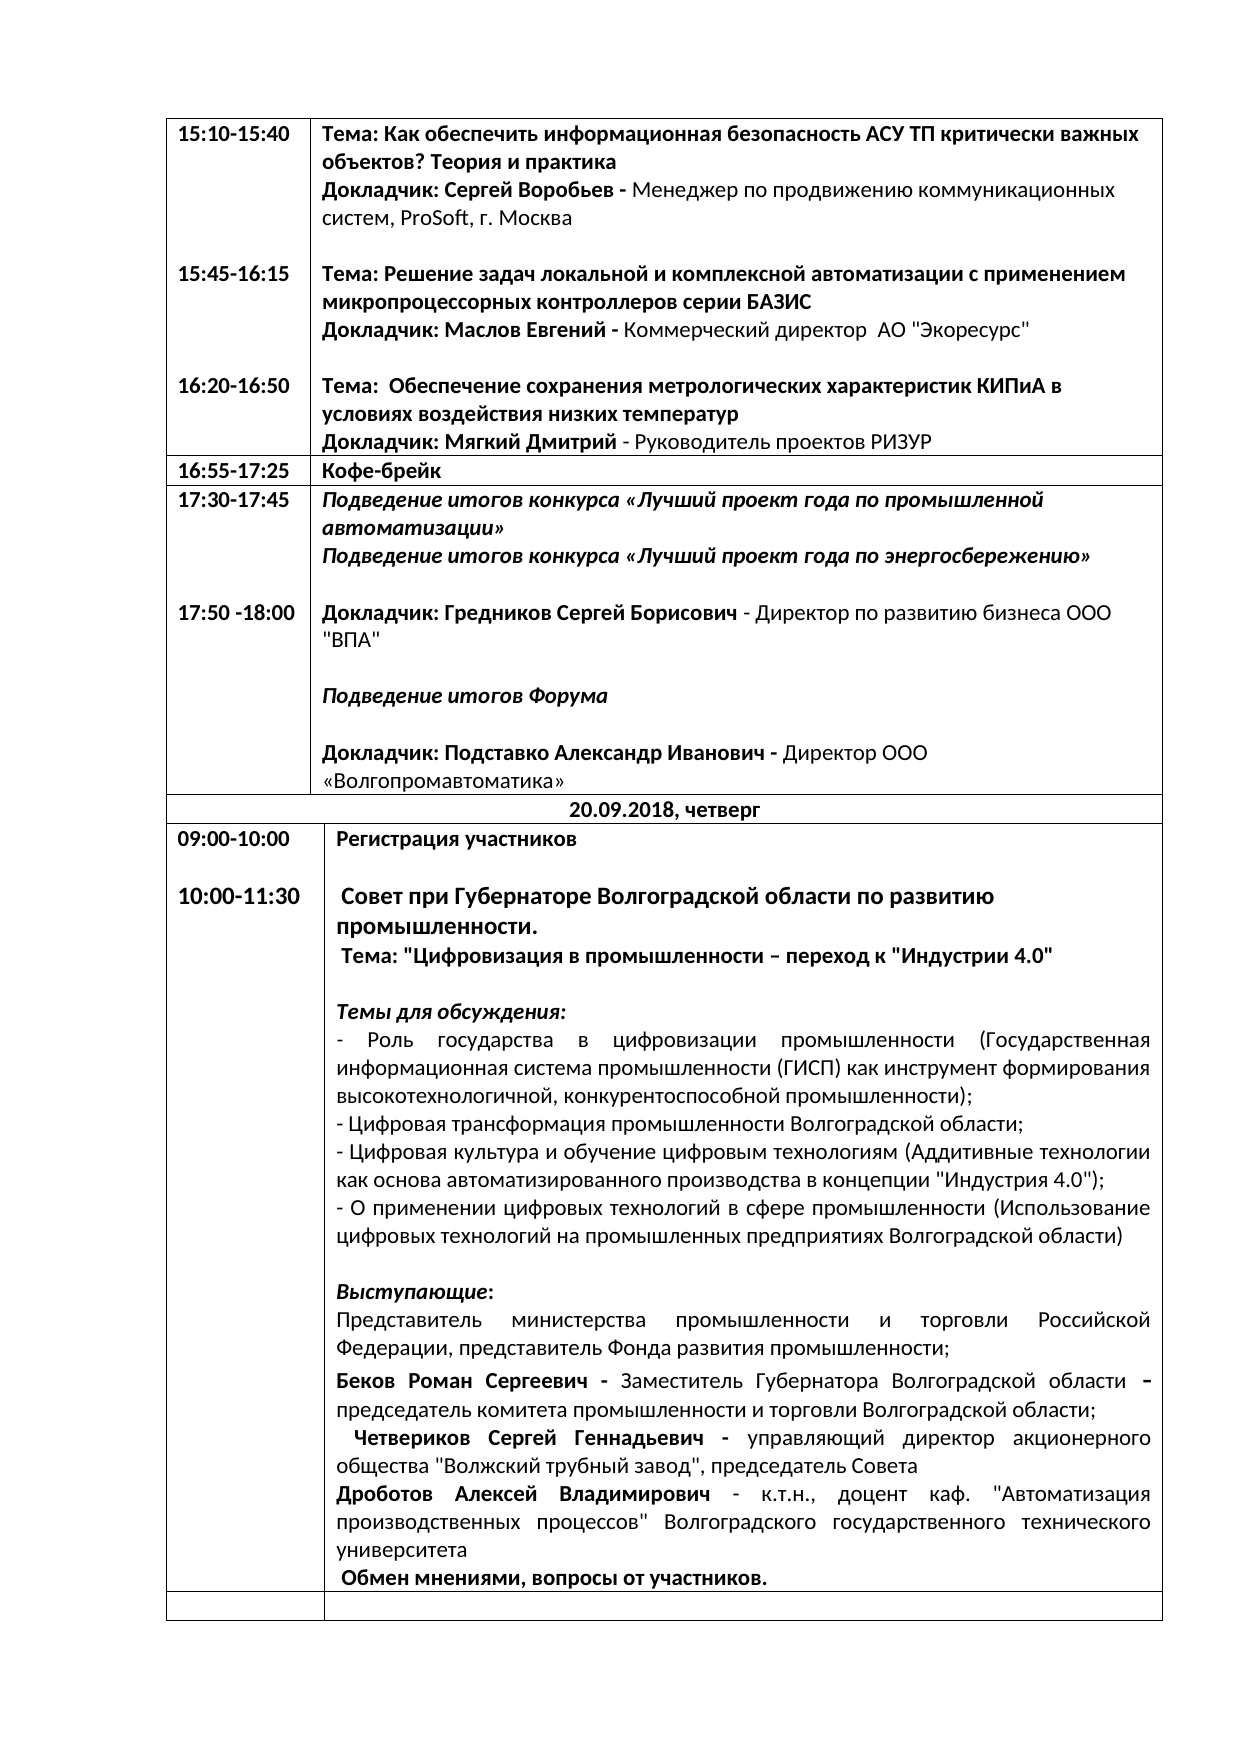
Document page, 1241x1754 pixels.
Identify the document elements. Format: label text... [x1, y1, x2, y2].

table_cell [167, 119, 310, 455]
table_cell Регистрация участников Совет при Губернаторе Волгоградской области по развитию промышленности. Тема: "Цифровизация в промышленности – переход к "Индустрии 4.0" Темы для обсуждения: - Роль государства в цифровизации промышленности (Государственная информационная система промышленности (ГИСП) как инструмент формирования высокотехнологичной, конкурентоспособной промышленности); - Цифровая трансформация промышленности Волгоградской области; - Цифровая культура и обучение цифровым технологиям (Аддитивные технологии как основа автоматизированного производства в концепции "Индустрия 4.0"); - О применении цифровых технологий в сфере промышленности (Использование цифровых технологий на промышленных предприятиях Волгоградской области) Выступающие: Представитель министерства промышленности и торговли Российской Федерации, представитель Фонда развития промышленности; Беков Роман Сергеевич - Заместитель Губернатора Волгоградской области - председатель комитета промышленности и торговли Волгоградской области; Четвериков Сергей Геннадьевич - управляющий директор акционерного общества "Волжский трубный завод", председатель Совета Дроботов Алексей Владимирович - к.т.н., доцент каф. "Автоматизация производственных процессов" Волгоградского государственного технического университета Обмен мнениями, вопросы от участников. [325, 824, 1162, 1591]
table_cell Кофе-брейк [311, 456, 1162, 484]
table_cell 17:30-17:45 17:50 -18:00 [167, 486, 310, 794]
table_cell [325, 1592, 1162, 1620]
table_cell 09:00-10:00 10:00-11:30 [167, 824, 324, 1591]
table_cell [167, 1592, 324, 1620]
table_cell 16:55-17:25 [167, 456, 310, 484]
table_cell 20.09.2018, четверг [167, 795, 1162, 823]
table_cell Подведение итогов конкурса «Лучший проект года по промышленной автоматизации» Подведение итогов конкурса «Лучший проект года по энергосбережению» Докладчик: Гредников Сергей Борисович - Директор по развитию бизнеса ООО "ВПА" Подведение итогов Форума Докладчик: Подставко Александр Иванович - Директор ООО «Волгопромавтоматика» [311, 486, 1162, 794]
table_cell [311, 119, 1162, 455]
